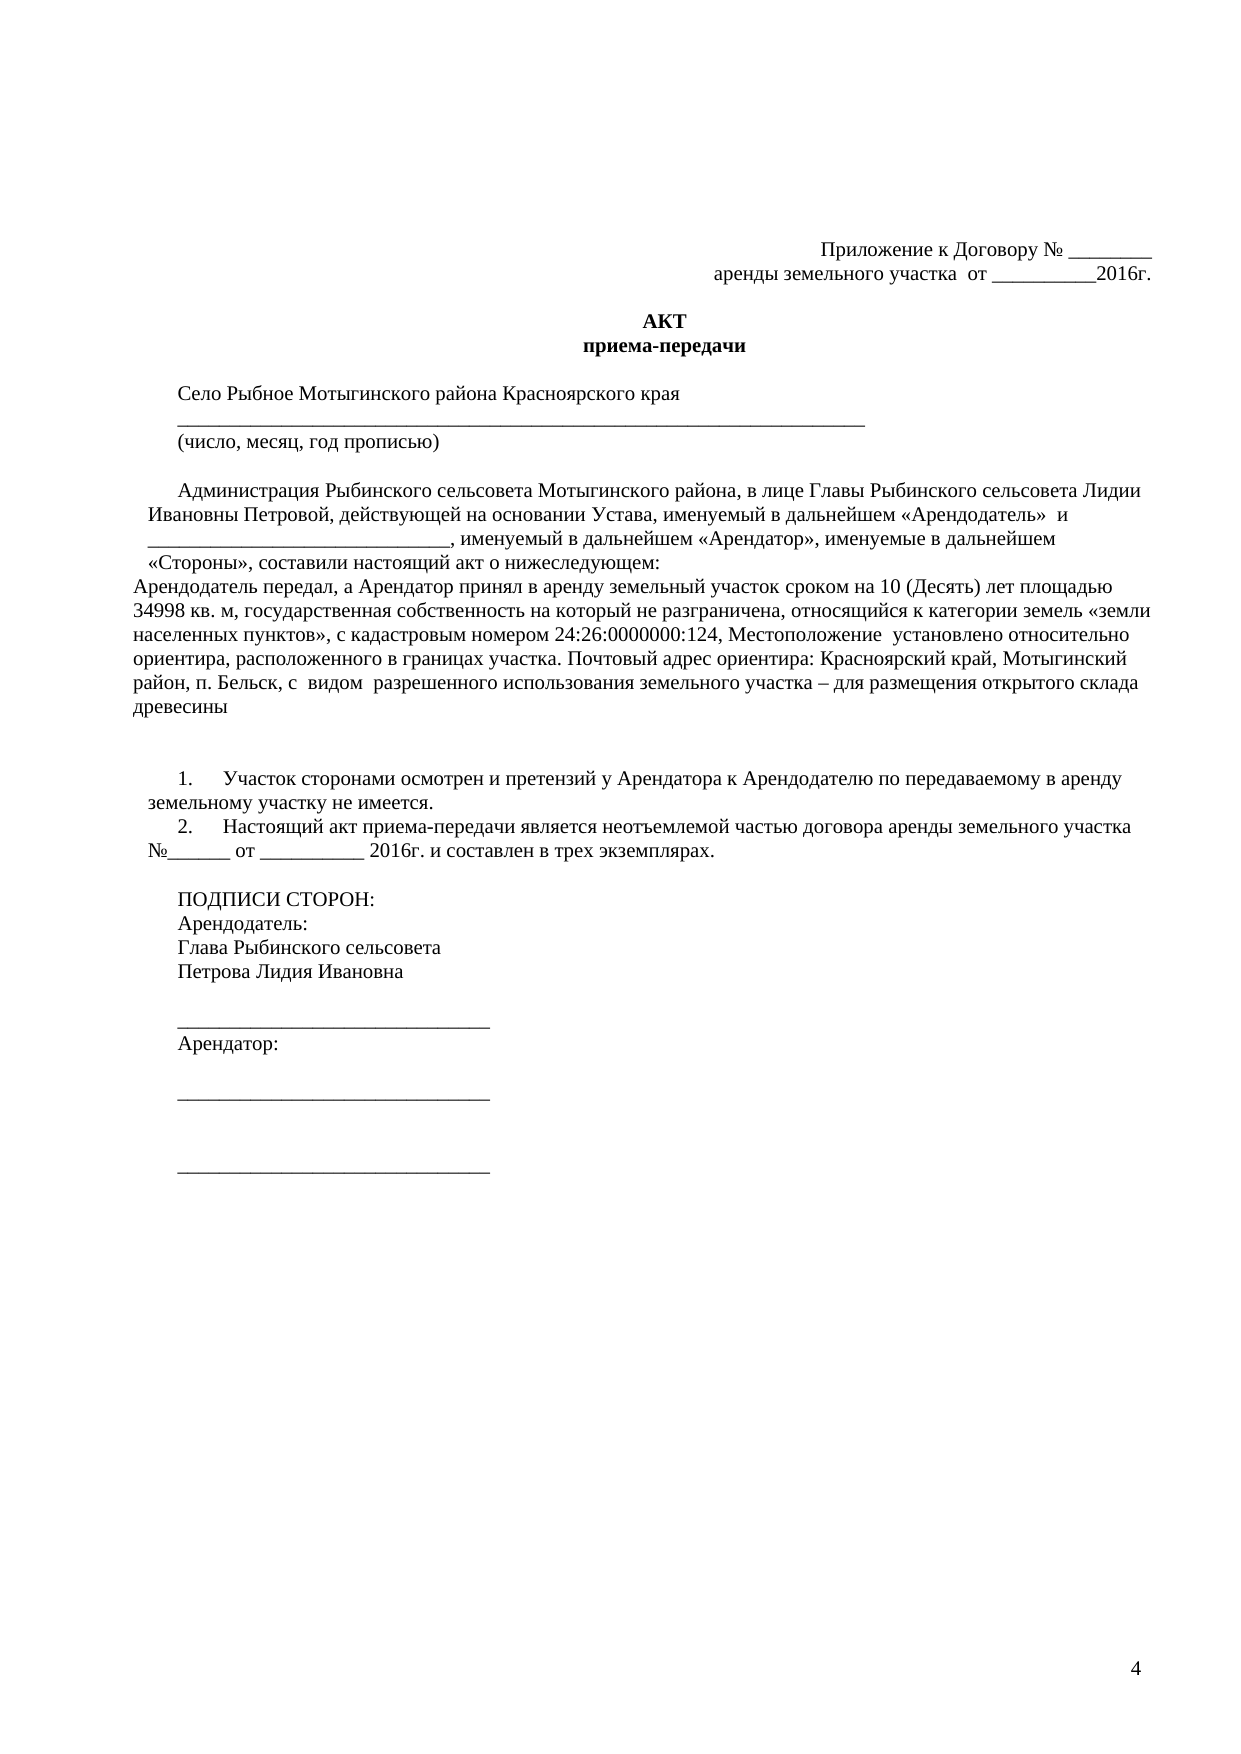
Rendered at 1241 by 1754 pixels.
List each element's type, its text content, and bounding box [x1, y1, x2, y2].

text Петрова Лидия Ивановна [148, 959, 1152, 983]
text Арендодатель передал, а Арендатор принял в аренду земельный участок сроком на 10 (Десять) лет площадью 34998 кв. м, государственная собственность на который не разграничена, относящийся к категории земель «земли населенных пунктов», с кадастровым номером 24:26:0000000:124, Местоположение установлено относительно ориентира, расположенного в границах участка. Почтовый адрес ориентира: Красноярский край, Мотыгинский район, п. Бельск, с видом разрешенного использования земельного участка – для размещения открытого склада древесины [133, 574, 1152, 718]
list Участок сторонами осмотрен и претензий у Арендатора к Арендодателю по передаваемому в аренду земельному участку не имеется. [148, 766, 1152, 814]
text Село Рыбное Мотыгинского района Красноярского края [148, 381, 1152, 405]
text ПОДПИСИ СТОРОН: [148, 887, 1152, 911]
text Администрация Рыбинского сельсовета Мотыгинского района, в лице Главы Рыбинского сельсовета Лидии Ивановны Петровой, действующей на основании Устава, именуемый в дальнейшем «Арендодатель» и _____________________________, именуемый в дальнейшем «Арендатор», именуемые в дальнейшем «Стороны», составили настоящий акт о нижеследующем: [148, 477, 1152, 574]
text Арендодатель: [148, 911, 1152, 935]
text __________________________________________________________________ [148, 405, 1152, 429]
text Глава Рыбинского сельсовета [148, 935, 1152, 959]
text Приложение к Договору № ________ [148, 237, 1152, 261]
text Арендатор: [148, 1031, 1152, 1055]
text приема-передачи [148, 333, 1152, 357]
text (число, месяц, год прописью) [148, 429, 1152, 453]
text ______________________________ [148, 1007, 1152, 1031]
text ______________________________ [148, 1079, 1152, 1103]
text ______________________________ [148, 1152, 1152, 1176]
text АКТ [148, 309, 1152, 333]
text аренды земельного участка от __________2016г. [148, 261, 1152, 285]
list Настоящий акт приема-передачи является неотъемлемой частью договора аренды земельного участка №______ от __________ 2016г. и составлен в трех экземплярах. [148, 814, 1152, 862]
